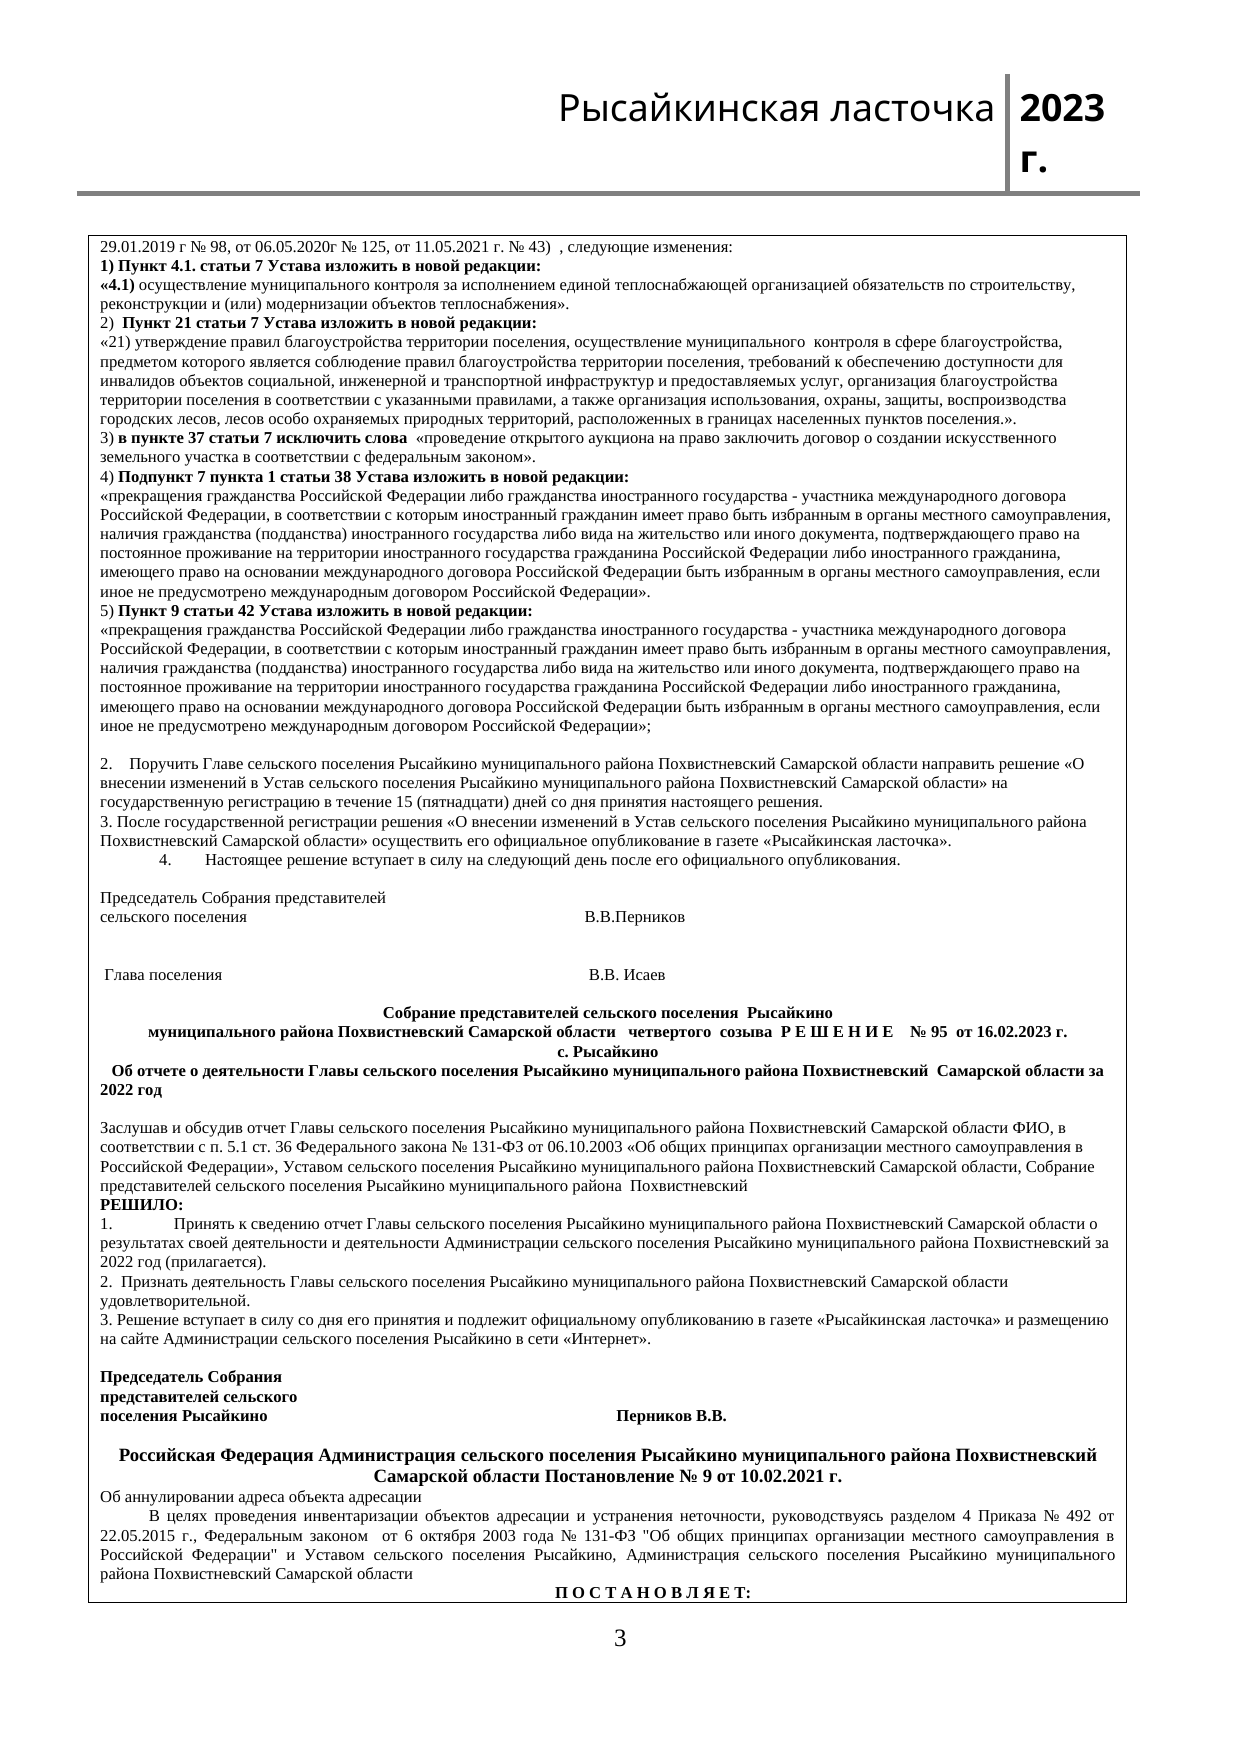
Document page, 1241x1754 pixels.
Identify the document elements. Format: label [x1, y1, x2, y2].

table_cell [89, 236, 1126, 1602]
